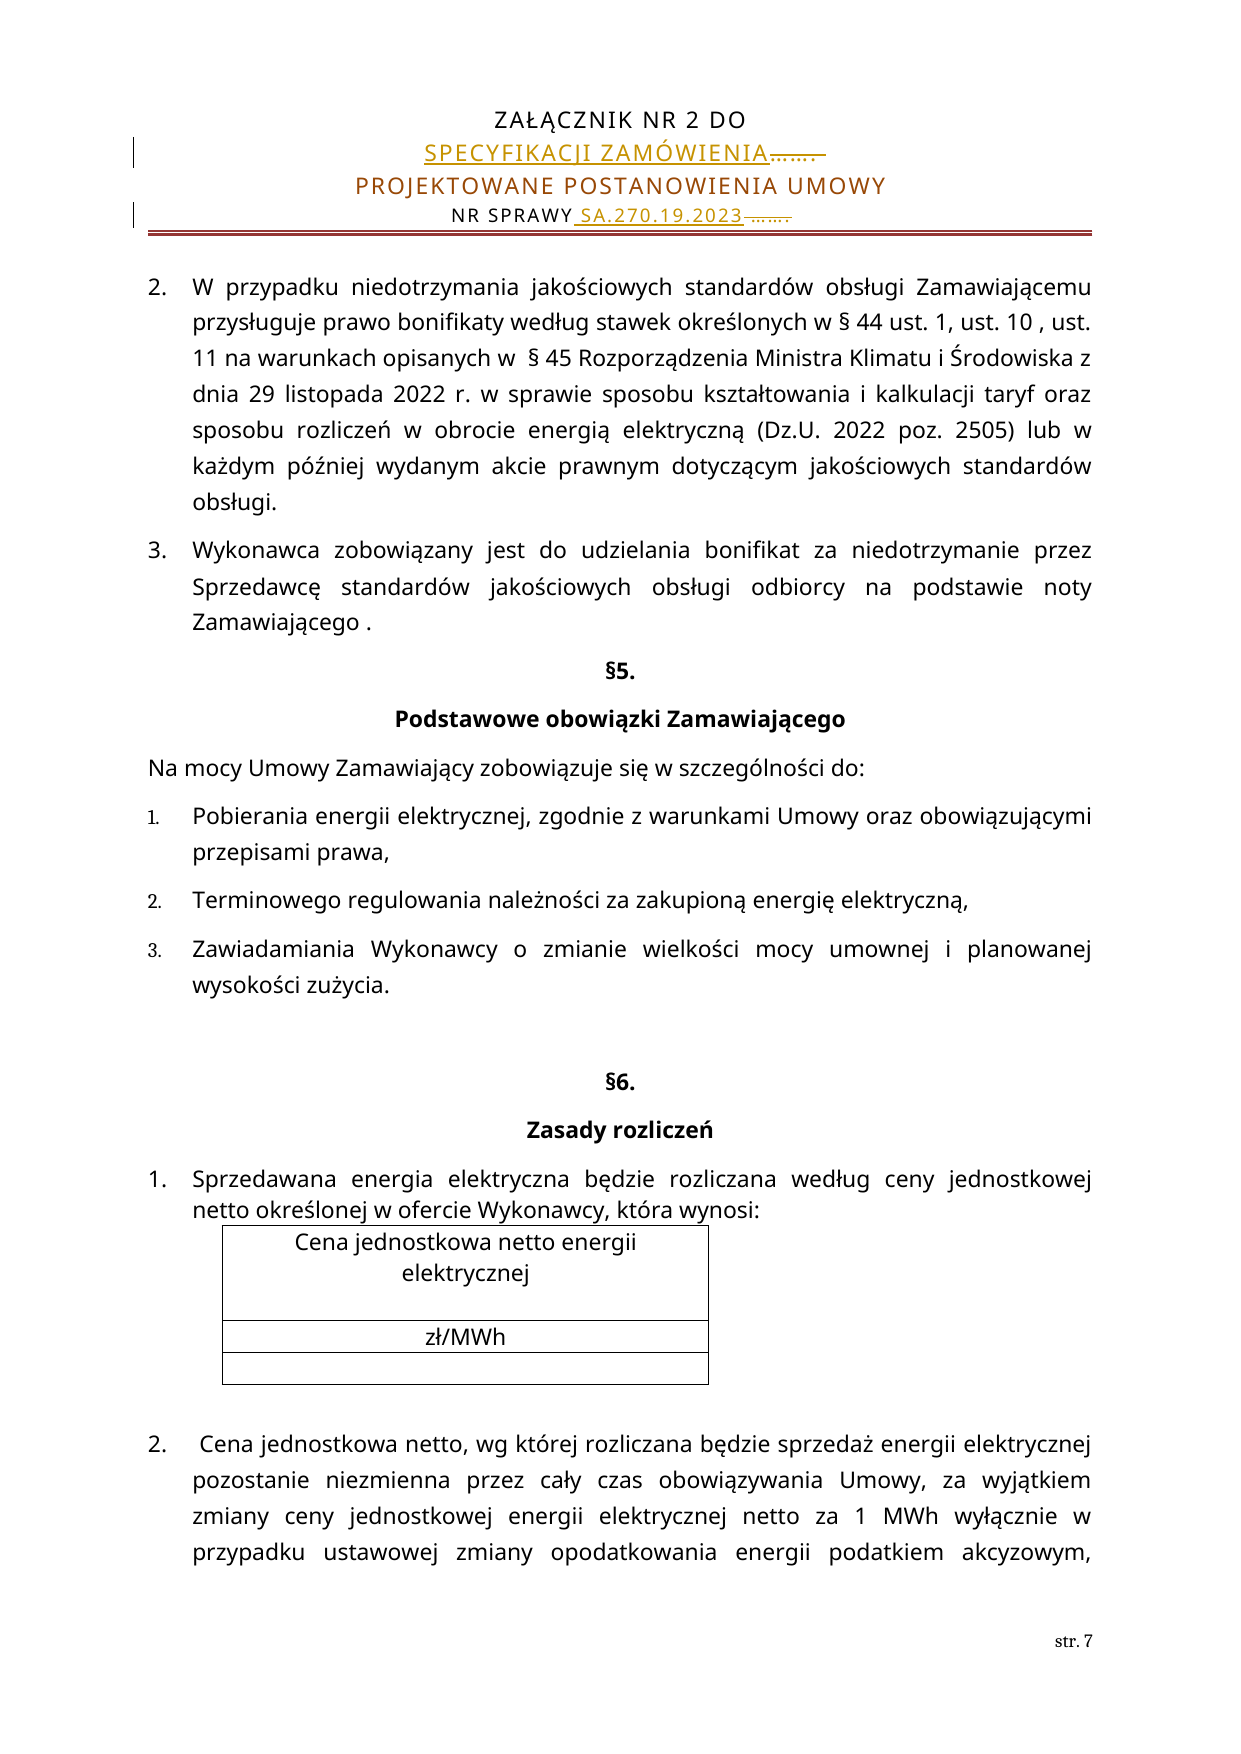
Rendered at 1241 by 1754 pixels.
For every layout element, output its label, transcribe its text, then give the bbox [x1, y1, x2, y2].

list Pobierania energii elektrycznej, zgodnie z warunkami Umowy oraz obowiązującymi przepisami prawa, [148, 800, 1092, 867]
list Wykonawca zobowiązany jest do udzielania bonifikat za niedotrzymanie przez Sprzedawcę standardów jakościowych obsługi odbiorcy na podstawie noty Zamawiającego . [148, 534, 1092, 638]
text Zasady rozliczeń [148, 1114, 1092, 1145]
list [148, 1428, 1092, 1567]
list Terminowego regulowania należności za zakupioną energię elektryczną, [148, 884, 1092, 916]
list W przypadku niedotrzymania jakościowych standardów obsługi Zamawiającemu przysługuje prawo bonifikaty według stawek określonych w § 44 ust. 1, ust. 10 , ust. 11 na warunkach opisanych w § 45 Rozporządzenia Ministra Klimatu i Środowiska z dnia 29 listopada 2022 r. w sprawie sposobu kształtowania i kalkulacji taryf oraz sposobu rozliczeń w obrocie energią elektryczną (Dz.U. 2022 poz. 2505) lub w każdym później wydanym akcie prawnym dotyczącym jakościowych standardów obsługi. [148, 270, 1092, 517]
table_header Cena jednostkowa netto energii elektrycznej [223, 1226, 708, 1320]
text Podstawowe obowiązki Zamawiającego [148, 703, 1092, 734]
table_cell [223, 1353, 708, 1383]
table_cell zł/MWh [223, 1321, 708, 1352]
text §5. [148, 655, 1092, 686]
text Na mocy Umowy Zamawiający zobowiązuje się w szczególności do: [148, 752, 1092, 783]
text §6. [148, 1066, 1092, 1097]
list Sprzedawana energia elektryczna będzie rozliczana według ceny jednostkowej netto określonej w ofercie Wykonawcy, która wynosi: [148, 1163, 1092, 1225]
list Zawiadamiania Wykonawcy o zmianie wielkości mocy umownej i planowanej wysokości zużycia. [148, 933, 1092, 1000]
